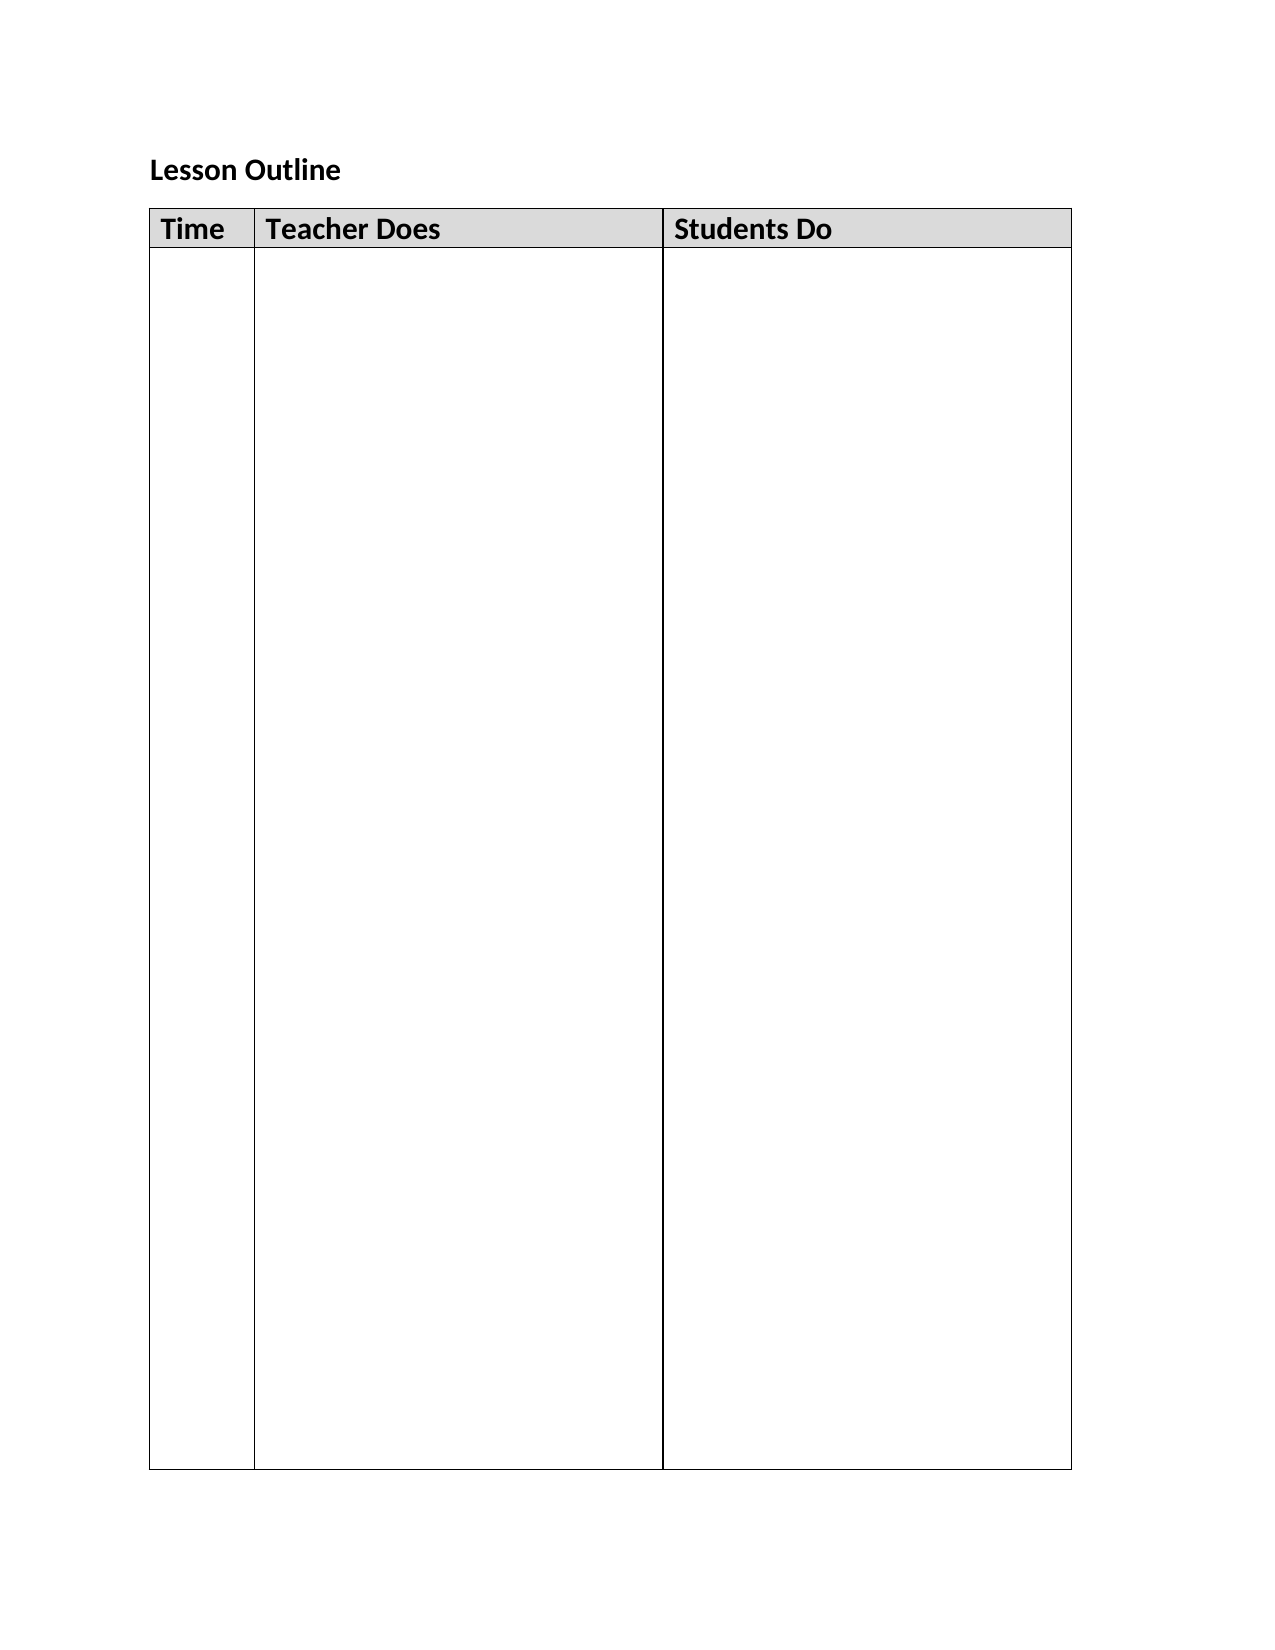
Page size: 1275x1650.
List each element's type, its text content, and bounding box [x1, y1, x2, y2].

table_header Time [150, 209, 254, 247]
text Lesson Outline [150, 150, 1096, 188]
table_cell [664, 248, 1071, 1468]
table_cell [255, 248, 662, 1468]
table_cell [150, 248, 254, 1468]
table_header Teacher Does [255, 209, 662, 247]
table_header Students Do [664, 209, 1071, 247]
